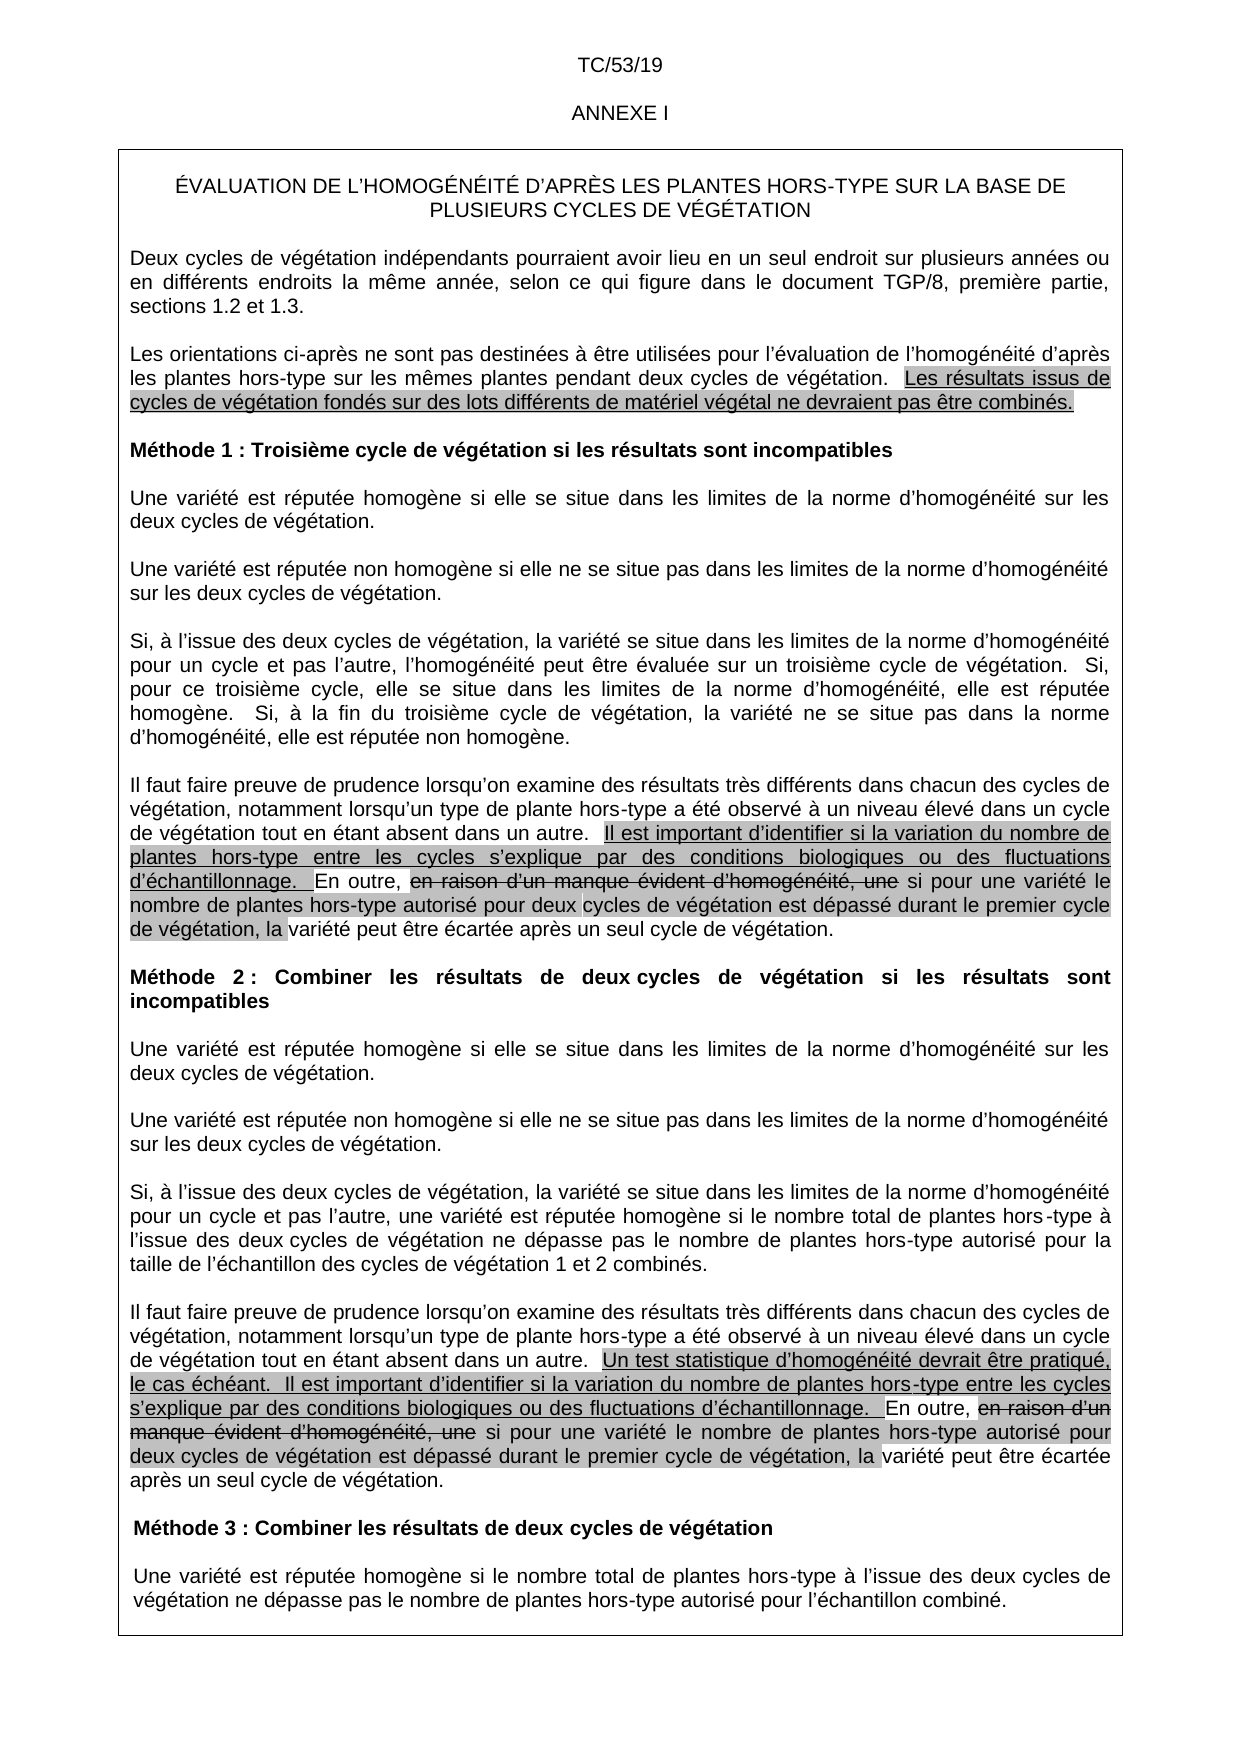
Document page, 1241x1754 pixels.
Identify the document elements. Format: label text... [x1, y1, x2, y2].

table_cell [119, 246, 1122, 1635]
table_header ÉVALUATION DE L’HOMOGÉNÉITÉ D’APRÈS LES PLANTES HORS-TYPE SUR LA BASE DE PLUSIEURS CYCLES DE VÉGÉTATION [119, 150, 1122, 246]
